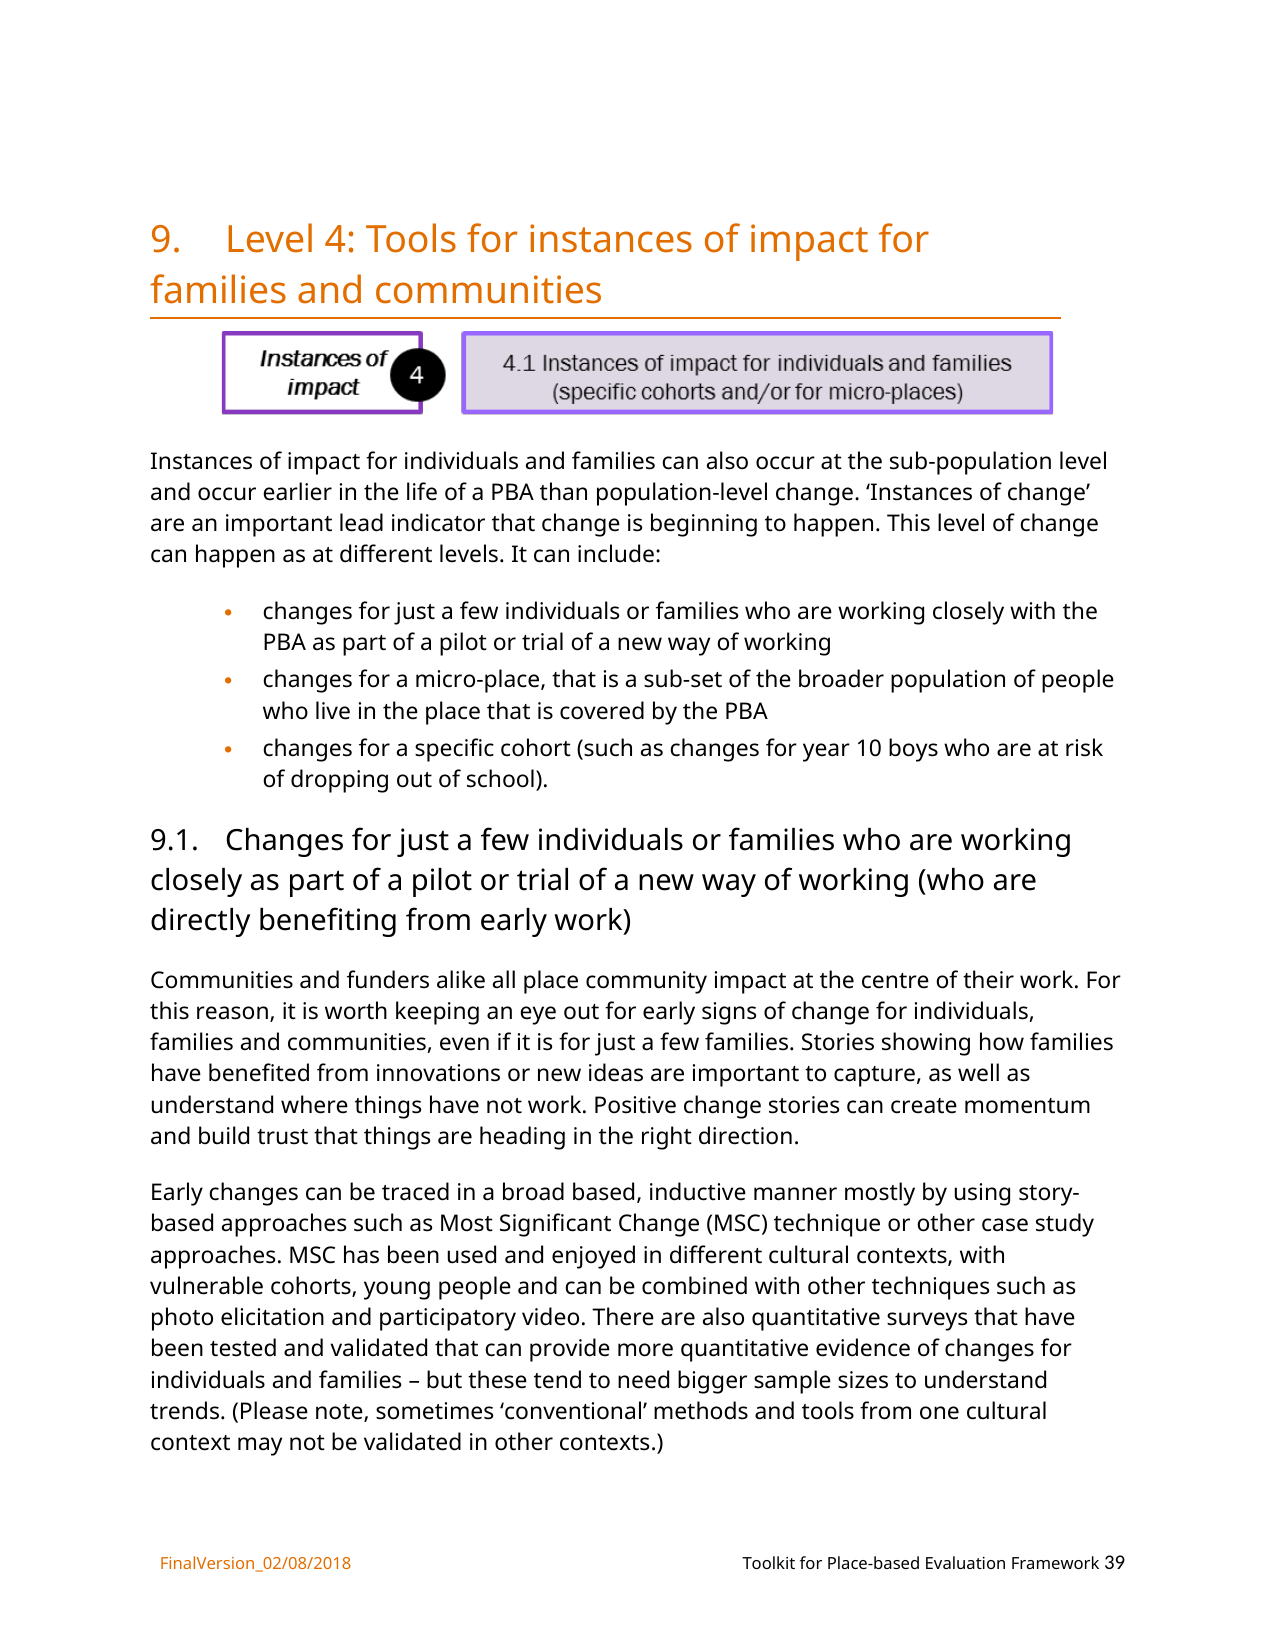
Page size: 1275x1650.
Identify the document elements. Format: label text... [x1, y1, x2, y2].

text Instances of impact for individuals and families can also occur at the sub-population level and occur earlier in the life of a PBA than population-level change. ‘Instances of change’ are an important lead indicator that change is beginning to happen. This level of change can happen as at different levels. It can include: [150, 444, 1125, 569]
picture [221, 331, 1054, 420]
text changes for just a few individuals or families who are working closely with the PBA as part of a pilot or trial of a new way of working [225, 594, 1125, 657]
text Communities and funders alike all place community impact at the centre of their work. For this reason, it is worth keeping an eye out for early signs of change for individuals, families and communities, even if it is for just a few families. Stories showing how families have benefited from innovations or new ideas are important to capture, as well as understand where things have not work. Positive change stories can create momentum and build trust that things are heading in the right direction. [150, 964, 1125, 1151]
subtitle Changes for just a few individuals or families who are working closely as part of a pilot or trial of a new way of working (who are directly benefiting from early work) [150, 819, 1125, 939]
subtitle Level 4: Tools for instances of impact for families and communities [150, 212, 1061, 317]
text changes for a micro-place, that is a sub-set of the broader population of people who live in the place that is covered by the PBA [225, 663, 1125, 726]
text Early changes can be traced in a broad based, inductive manner mostly by using story-based approaches such as Most Significant Change (MSC) technique or other case study approaches. MSC has been used and enjoyed in different cultural contexts, with vulnerable cohorts, young people and can be combined with other techniques such as photo elicitation and participatory video. There are also quantitative surveys that have been tested and validated that can provide more quantitative evidence of changes for individuals and families – but these tend to need bigger sample sizes to understand trends. (Please note, sometimes ‘conventional’ methods and tools from one cultural context may not be validated in other contexts.) [150, 1176, 1125, 1457]
text changes for a specific cohort (such as changes for year 10 boys who are at risk of dropping out of school). [225, 732, 1125, 794]
